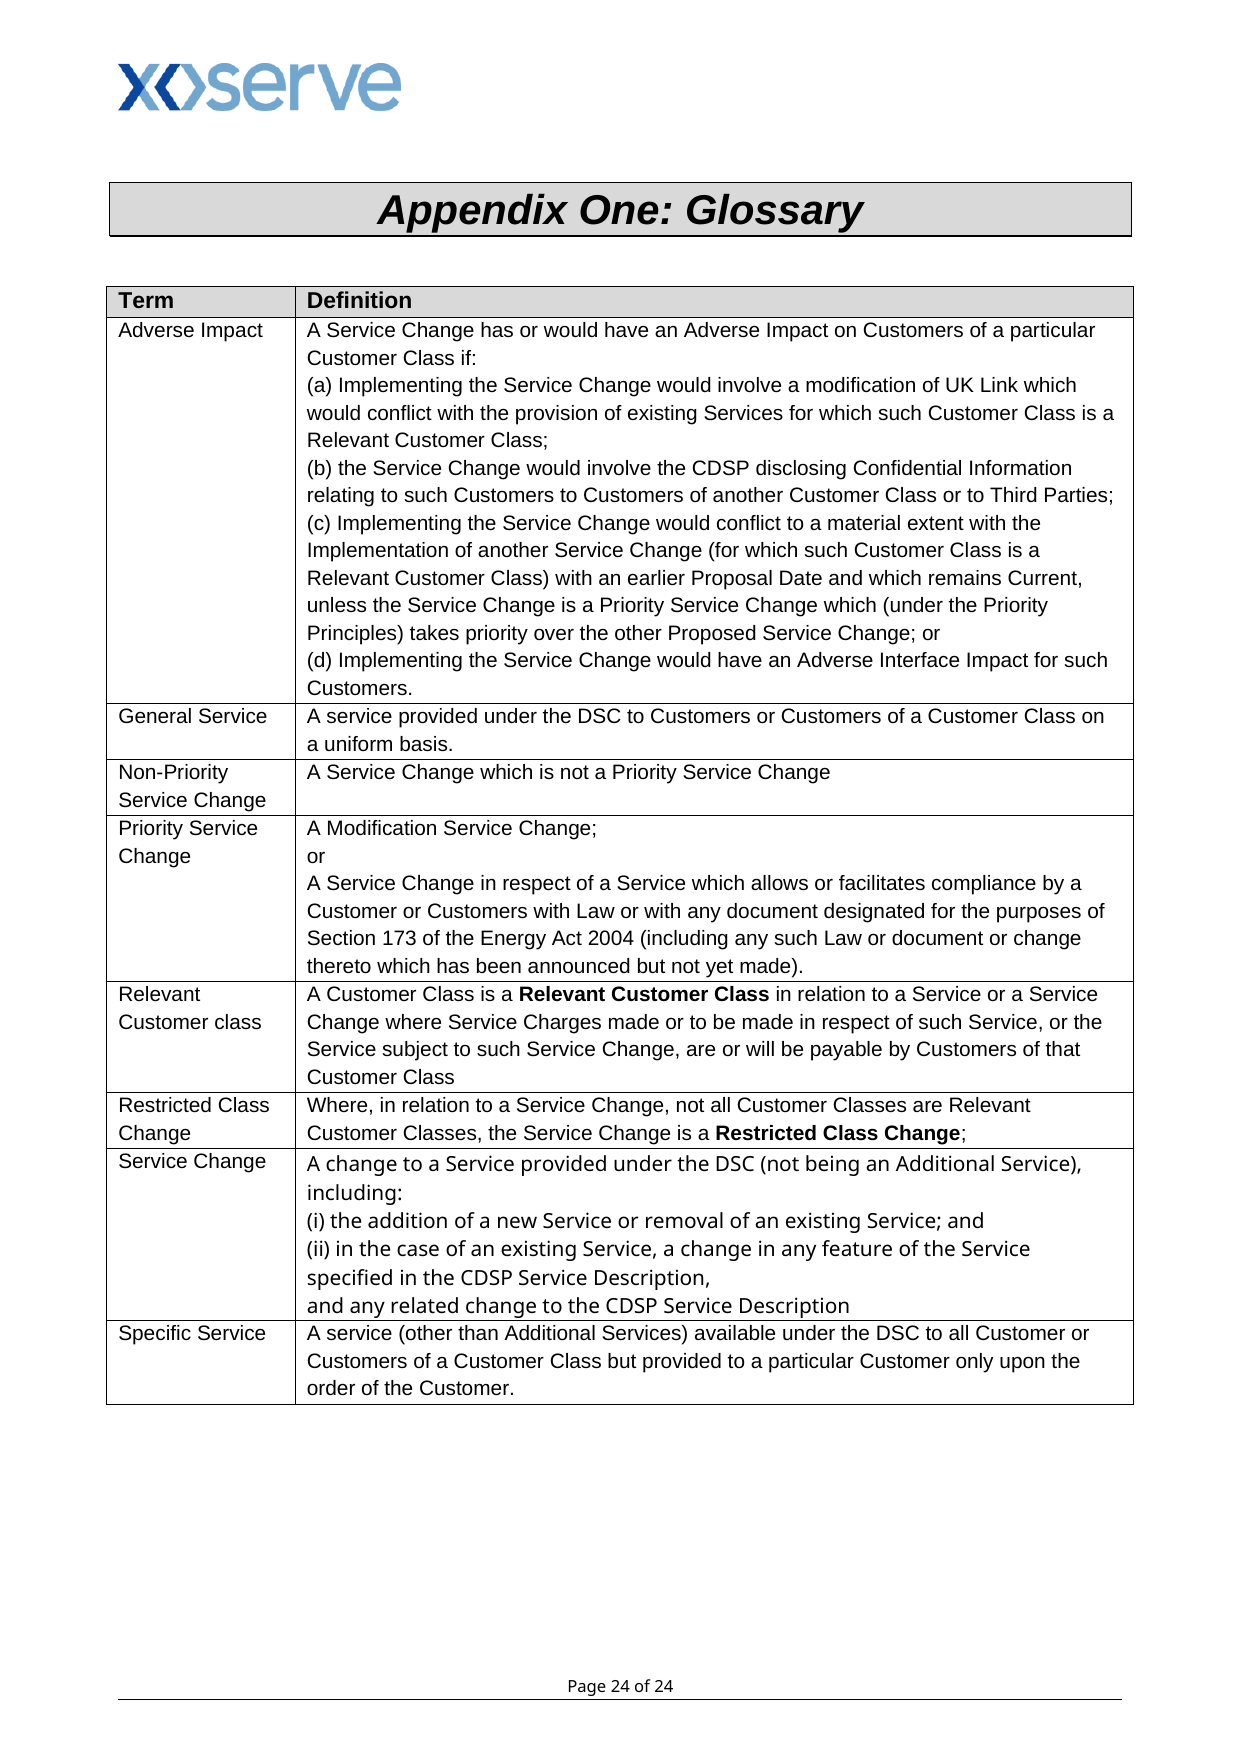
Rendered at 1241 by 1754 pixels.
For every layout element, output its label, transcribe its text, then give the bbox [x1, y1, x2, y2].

table_cell A service (other than Additional Services) available under the DSC to all Customer or Customers of a Customer Class but provided to a particular Customer only upon the order of the Customer. [296, 1321, 1133, 1403]
table_header Term [107, 287, 295, 317]
table_header Definition [296, 287, 1133, 317]
table_cell Restricted Class Change [107, 1093, 295, 1148]
table_cell Service Change [107, 1149, 295, 1320]
table_cell Specific Service [107, 1321, 295, 1403]
table_cell A Modification Service Change; or A Service Change in respect of a Service which allows or facilitates compliance by a Customer or Customers with Law or with any document designated for the purposes of Section 173 of the Energy Act 2004 (including any such Law or document or change thereto which has been announced but not yet made). [296, 816, 1133, 981]
table_cell A Customer Class is a Relevant Customer Class in relation to a Service or a Service Change where Service Charges made or to be made in respect of such Service, or the Service subject to such Service Change, are or will be payable by Customers of that Customer Class [296, 982, 1133, 1092]
table_cell A change to a Service provided under the DSC (not being an Additional Service), including: (i) the addition of a new Service or removal of an existing Service; and (ii) in the case of an existing Service, a change in any feature of the Service specified in the CDSP Service Description, and any related change to the CDSP Service Description [296, 1149, 1133, 1320]
table_cell A service provided under the DSC to Customers or Customers of a Customer Class on a uniform basis. [296, 704, 1133, 759]
table_cell A Service Change which is not a Priority Service Change [296, 760, 1133, 815]
subtitle Appendix One: Glossary [110, 183, 1131, 235]
table_cell Priority Service Change [107, 816, 295, 981]
table_cell Non-Priority Service Change [107, 760, 295, 815]
table_cell Relevant Customer class [107, 982, 295, 1092]
table_cell Adverse Impact [107, 318, 295, 703]
table_cell General Service [107, 704, 295, 759]
table_cell A Service Change has or would have an Adverse Impact on Customers of a particular Customer Class if: (a) Implementing the Service Change would involve a modification of UK Link which would conflict with the provision of existing Services for which such Customer Class is a Relevant Customer Class; (b) the Service Change would involve the CDSP disclosing Confidential Information relating to such Customers to Customers of another Customer Class or to Third Parties; (c) Implementing the Service Change would conflict to a material extent with the Implementation of another Service Change (for which such Customer Class is a Relevant Customer Class) with an earlier Proposal Date and which remains Current, unless the Service Change is a Priority Service Change which (under the Priority Principles) takes priority over the other Proposed Service Change; or (d) Implementing the Service Change would have an Adverse Interface Impact for such Customers. [296, 318, 1133, 703]
picture [118, 63, 401, 111]
table_cell Where, in relation to a Service Change, not all Customer Classes are Relevant Customer Classes, the Service Change is a Restricted Class Change; [296, 1093, 1133, 1148]
